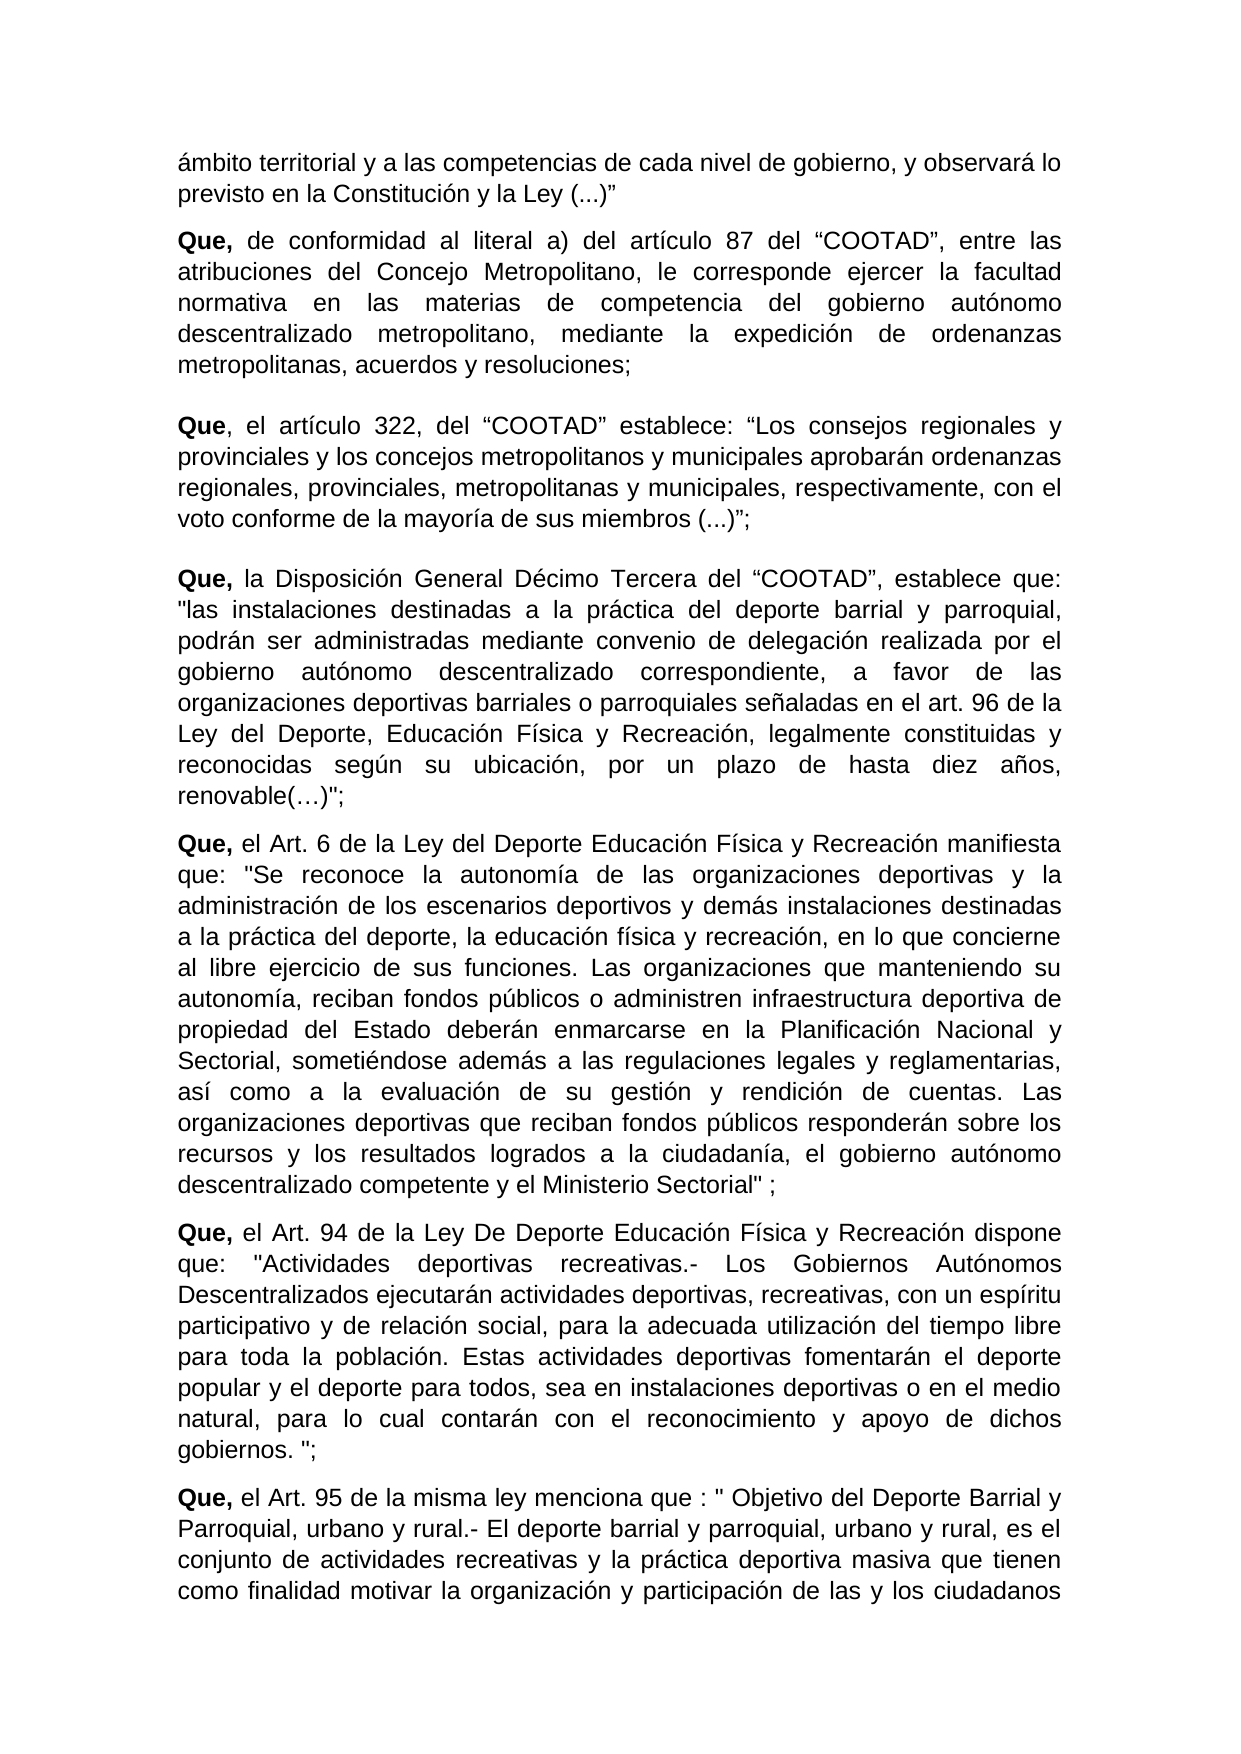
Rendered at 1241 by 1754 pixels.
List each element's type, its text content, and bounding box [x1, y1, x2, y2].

text Que, de conformidad al literal a) del artículo 87 del “COOTAD”, entre las atribuciones del Concejo Metropolitano, le corresponde ejercer la facultad normativa en las materias de competencia del gobierno autónomo descentralizado metropolitano, mediante la expedición de ordenanzas metropolitanas, acuerdos y resoluciones; [177, 226, 1063, 379]
text Que, el Art. 6 de la Ley del Deporte Educación Física y Recreación manifiesta que: "Se reconoce la autonomía de las organizaciones deportivas y la administración de los escenarios deportivos y demás instalaciones destinadas a la práctica del deporte, la educación física y recreación, en lo que concierne al libre ejercicio de sus funciones. Las organizaciones que manteniendo su autonomía, reciban fondos públicos o administren infraestructura deportiva de propiedad del Estado deberán enmarcarse en la Planificación Nacional y Sectorial, sometiéndose además a las regulaciones legales y reglamentarias, así como a la evaluación de su gestión y rendición de cuentas. Las organizaciones deportivas que reciban fondos públicos responderán sobre los recursos y los resultados logrados a la ciudadanía, el gobierno autónomo descentralizado competente y el Ministerio Sectorial" ; [177, 829, 1063, 1199]
text Que, el artículo 322, del “COOTAD” establece: “Los consejos regionales y provinciales y los concejos metropolitanos y municipales aprobarán ordenanzas regionales, provinciales, metropolitanas y municipales, respectivamente, con el voto conforme de la mayoría de sus miembros (...)”; [177, 411, 1063, 533]
text Que, el Art. 94 de la Ley De Deporte Educación Física y Recreación dispone que: "Actividades deportivas recreativas.- Los Gobiernos Autónomos Descentralizados ejecutarán actividades deportivas, recreativas, con un espíritu participativo y de relación social, para la adecuada utilización del tiempo libre para toda la población. Estas actividades deportivas fomentarán el deporte popular y el deporte para todos, sea en instalaciones deportivas o en el medio natural, para lo cual contarán con el reconocimiento y apoyo de dichos gobiernos. "; [177, 1218, 1063, 1464]
text Que, la Disposición General Décimo Tercera del “COOTAD”, establece que: "las instalaciones destinadas a la práctica del deporte barrial y parroquial, podrán ser administradas mediante convenio de delegación realizada por el gobierno autónomo descentralizado correspondiente, a favor de las organizaciones deportivas barriales o parroquiales señaladas en el art. 96 de la Ley del Deporte, Educación Física y Recreación, legalmente constituidas y reconocidas según su ubicación, por un plazo de hasta diez años, renovable(…)"; [177, 564, 1063, 810]
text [177, 1483, 1063, 1605]
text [177, 148, 1063, 207]
